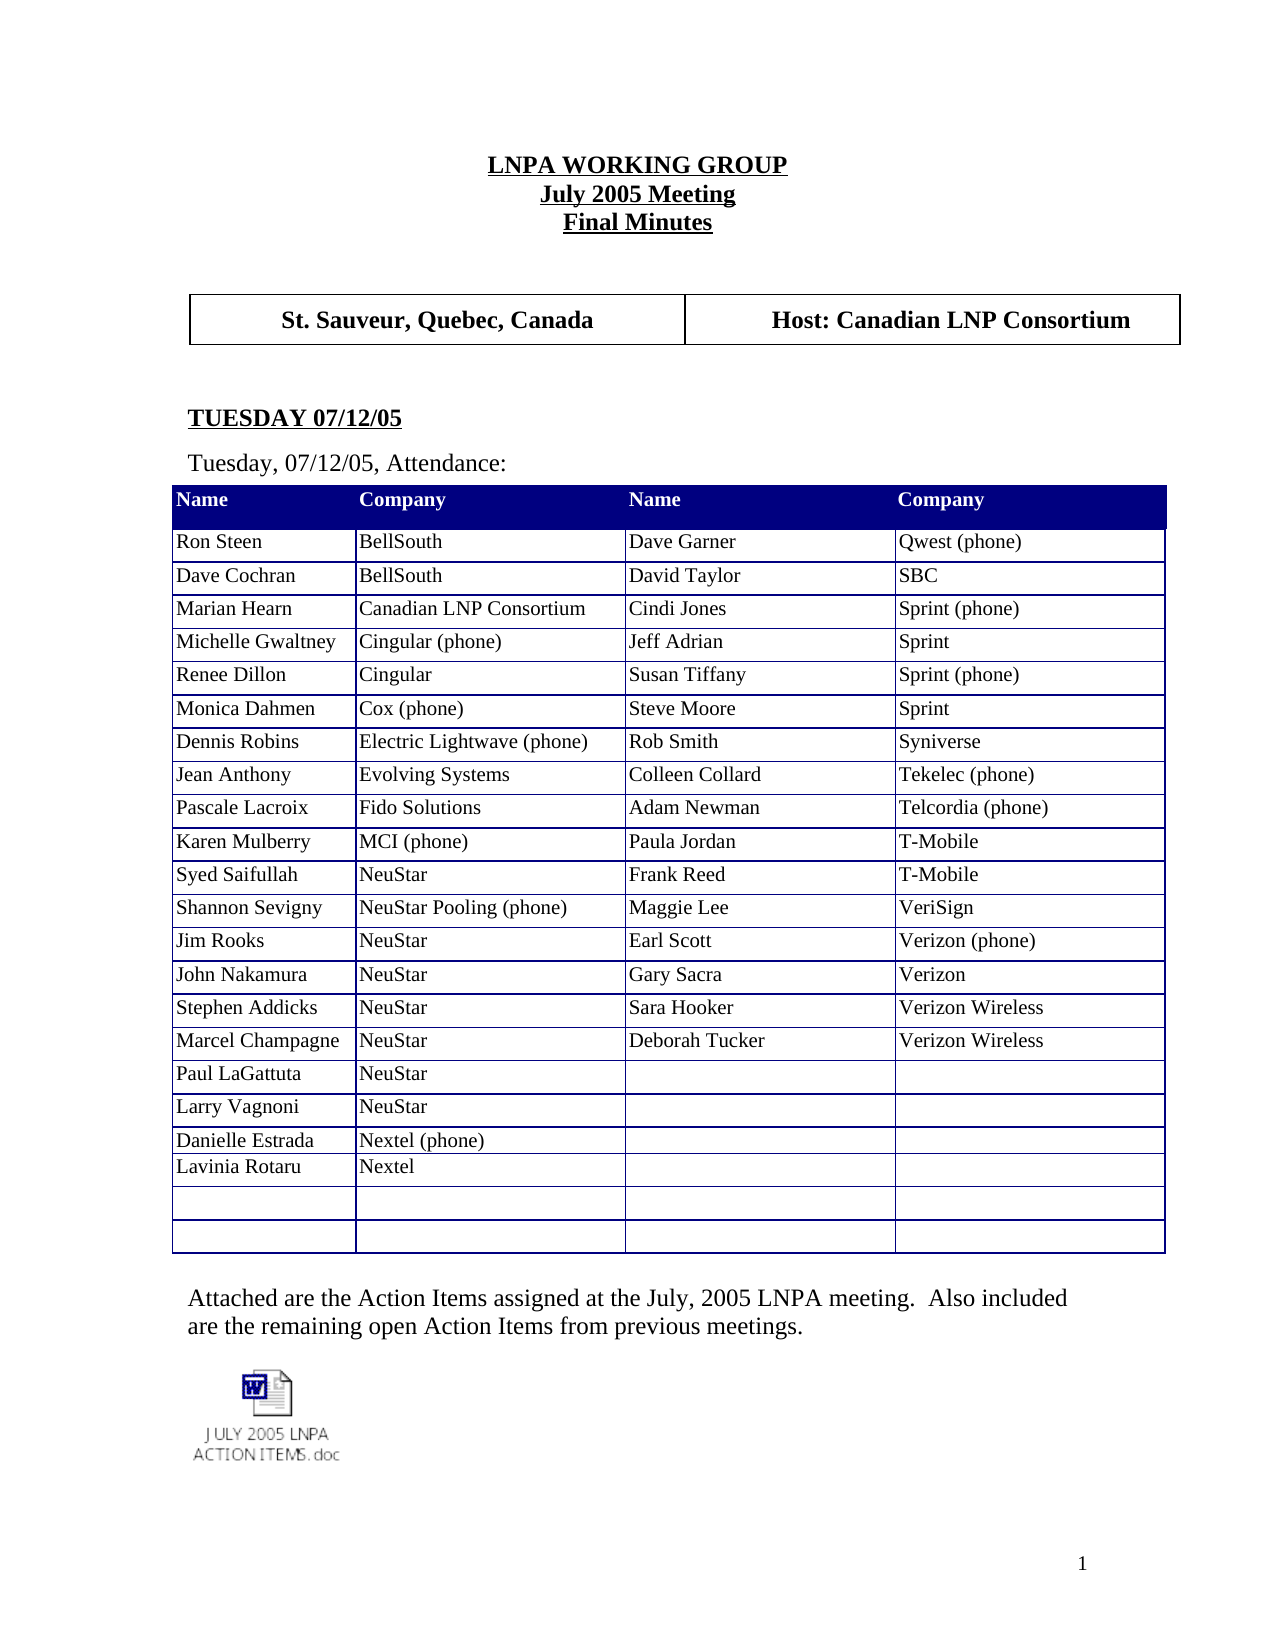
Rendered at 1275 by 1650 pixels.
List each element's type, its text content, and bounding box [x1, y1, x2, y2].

table_cell NeuStar [357, 1061, 625, 1093]
table_cell David Taylor [626, 563, 895, 594]
table_cell Fido Solutions [357, 795, 625, 827]
table_cell Sprint (phone) [896, 662, 1164, 694]
table_cell BellSouth [357, 530, 625, 561]
table_cell [896, 1061, 1164, 1093]
table_cell [357, 1187, 625, 1219]
table_cell Steve Moore [626, 696, 895, 727]
table_cell Maggie Lee [626, 895, 895, 927]
table_cell Cingular (phone) [357, 629, 625, 661]
table_cell [357, 1221, 625, 1252]
table_cell Sprint [896, 629, 1164, 661]
table_cell Karen Mulberry [173, 829, 355, 860]
table_cell Paula Jordan [626, 829, 895, 860]
table_cell [626, 1061, 895, 1093]
table_cell NeuStar [357, 995, 625, 1026]
table_cell Colleen Collard [626, 762, 895, 794]
table_cell BellSouth [357, 563, 625, 594]
table_cell Shannon Sevigny [173, 895, 355, 927]
table_cell Sacra [626, 962, 895, 993]
table_cell Marcel Champagne [173, 1028, 355, 1059]
table_header Host: Canadian LNP Consortium [686, 295, 1179, 344]
table_cell Dave Garner [626, 530, 895, 561]
table_cell SBC [896, 563, 1164, 594]
table_cell Evolving Systems [357, 762, 625, 794]
table_cell Sara Hooker [626, 995, 895, 1026]
table_cell Jim Rooks [173, 928, 355, 960]
table_cell T-Mobile [896, 862, 1164, 893]
title Final Minutes [187, 207, 1087, 236]
table_cell Jeff Adrian [626, 629, 895, 661]
table_cell Syed Saifullah [173, 862, 355, 893]
title July 2005 Meeting [187, 179, 1087, 207]
table_cell NeuStar [357, 1028, 625, 1059]
table_cell John Nakamura [173, 962, 355, 993]
table_cell [626, 1154, 895, 1186]
table_cell T-Mobile [896, 829, 1164, 860]
table_cell [626, 1187, 895, 1219]
table_cell Verizon Wireless [896, 1028, 1164, 1059]
text Attached are the Action Items assigned at the July, 2005 LNPA meeting. Also included are the remaining open Action Items from previous meetings. [187, 1283, 1087, 1340]
table_cell [173, 1221, 355, 1252]
table_cell Cingular [357, 662, 625, 694]
table_cell Dave Cochran [173, 563, 355, 594]
table_cell Renee Dillon [173, 662, 355, 694]
table_cell Telcordia (phone) [896, 795, 1164, 827]
table_cell Rob Smith [626, 729, 895, 761]
table_cell Pascale Lacroix [173, 795, 355, 827]
table_cell Sprint [896, 696, 1164, 727]
table_cell NeuStar [357, 1095, 625, 1126]
table_cell [626, 1095, 895, 1126]
table_cell Susan Tiffany [626, 662, 895, 694]
title LNPA WORKING GROUP [187, 150, 1087, 179]
table_cell Marian Hearn [173, 596, 355, 628]
table_cell Verizon [896, 962, 1164, 993]
table_cell Nextel [357, 1154, 625, 1186]
table_cell NeuStar [357, 962, 625, 993]
table_cell Deborah Tucker [626, 1028, 895, 1059]
table_cell [626, 1128, 895, 1153]
table_cell Qwest (phone) [896, 530, 1164, 561]
table_cell Canadian LNP Consortium [357, 596, 625, 628]
table_cell Cox (phone) [357, 696, 625, 727]
table_header Company [895, 487, 1166, 528]
table_cell VeriSign [896, 895, 1164, 927]
table_header Name [173, 487, 355, 528]
table_cell NeuStar [357, 862, 625, 893]
table_cell Larry Vagnoni [173, 1095, 355, 1126]
table_header Company [357, 487, 625, 528]
table_cell Verizon (phone) [896, 928, 1164, 960]
table_cell Lavinia Rotaru [173, 1154, 355, 1186]
table_cell Syniverse [896, 729, 1164, 761]
table_cell Frank Reed [626, 862, 895, 893]
table_header [191, 295, 684, 344]
table_cell Paul LaGattuta [173, 1061, 355, 1093]
table_cell Tekelec (phone) [896, 762, 1164, 794]
table_cell Monica Dahmen [173, 696, 355, 727]
table_cell Cindi Jones [626, 596, 895, 628]
table_cell [896, 1221, 1164, 1252]
table_cell NeuStar [357, 928, 625, 960]
table_cell Jean Anthony [173, 762, 355, 794]
table_cell Stephen Addicks [173, 995, 355, 1026]
table_cell [896, 1187, 1164, 1219]
table_cell Michelle Gwaltney [173, 629, 355, 661]
table_cell Ron Steen [173, 530, 355, 561]
table_cell Sprint (phone) [896, 596, 1164, 628]
table_cell Danielle Estrada [173, 1128, 355, 1153]
table_cell [896, 1154, 1164, 1186]
table_cell NeuStar Pooling (phone) [357, 895, 625, 927]
table_cell MCI (phone) [357, 829, 625, 860]
table_cell Nextel (phone) [357, 1128, 625, 1153]
text Tuesday, , Attendance: [187, 448, 1087, 477]
table_header Name [626, 487, 894, 528]
table_cell [896, 1095, 1164, 1126]
table_cell Verizon Wireless [896, 995, 1164, 1026]
table_cell [173, 1187, 355, 1219]
table_cell [896, 1128, 1164, 1153]
table_cell Electric Lightwave (phone) [357, 729, 625, 761]
table_cell [626, 1221, 895, 1252]
table_cell Dennis Robins [173, 729, 355, 761]
table_cell Adam Newman [626, 795, 895, 827]
table_cell Earl Scott [626, 928, 895, 960]
